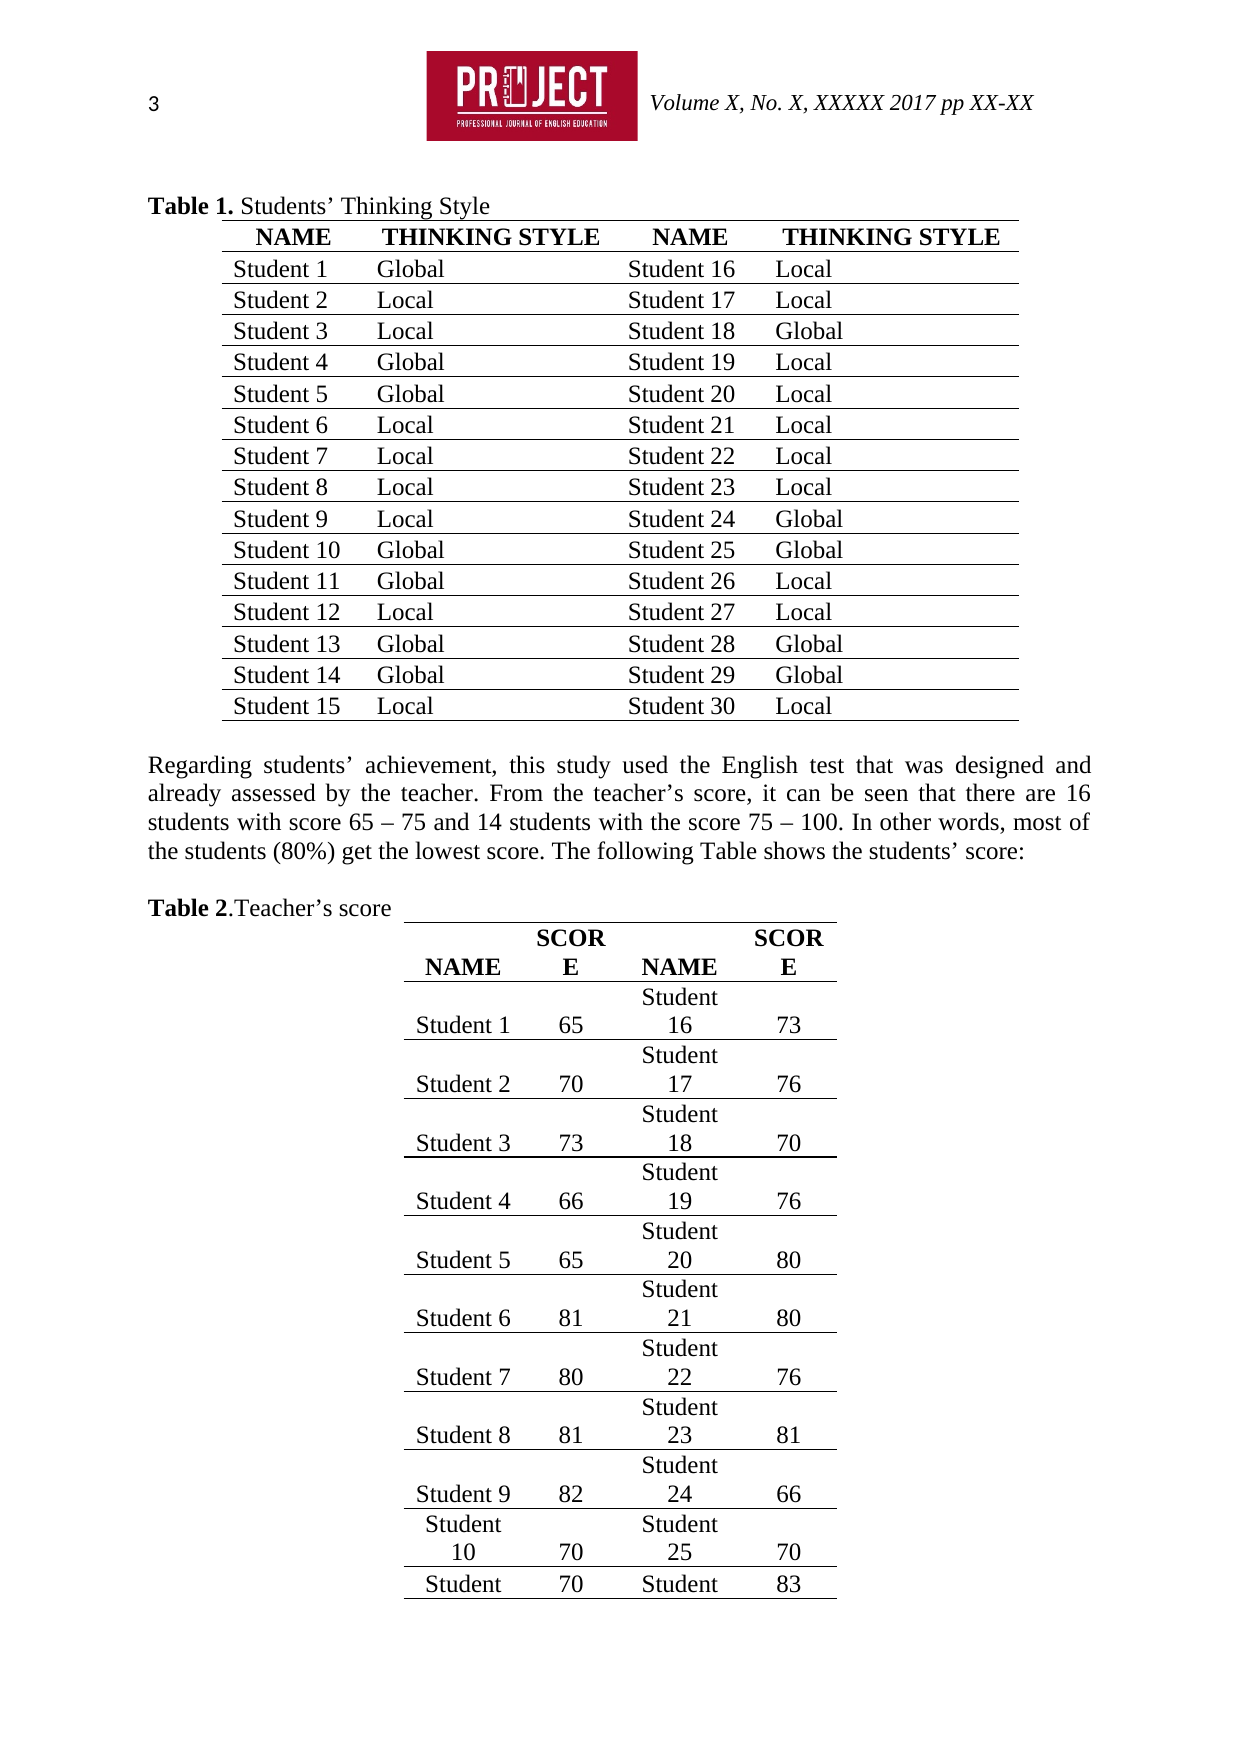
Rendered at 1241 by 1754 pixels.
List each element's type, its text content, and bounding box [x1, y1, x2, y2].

table_cell 70 [523, 1040, 619, 1098]
text Regarding students’ achievement, this study used the English test that was designed and already assessed by the teacher. From the teacher’s score, it can be seen that there are 16 students with score 65 – 75 and 14 students with the score 75 – 100. In other words, most of the students (80%) get the lowest score. The following Table shows the students’ score: [148, 750, 1092, 865]
table_cell 80 [740, 1216, 837, 1273]
table_cell Local [365, 440, 616, 470]
table_cell 66 [523, 1158, 619, 1215]
table_cell Global [365, 252, 616, 282]
table_cell Student 22 [616, 440, 764, 470]
table_cell Global [365, 565, 616, 595]
table_cell Student 16 [619, 982, 740, 1039]
table_cell Student 9 [404, 1450, 523, 1508]
table_header THINKING STYLE [764, 221, 1019, 251]
table_cell Student 7 [222, 440, 365, 470]
table_cell Student 12 [222, 596, 365, 626]
table_cell Student 17 [619, 1040, 740, 1098]
table_cell 83 [740, 1567, 837, 1597]
table_cell Local [764, 690, 1019, 720]
table_cell Student 23 [619, 1392, 740, 1449]
table_cell 70 [523, 1509, 619, 1566]
table_cell Local [764, 377, 1019, 407]
table_cell 73 [740, 982, 837, 1039]
table_cell 73 [523, 1099, 619, 1156]
table_cell Student 11 [222, 565, 365, 595]
table_cell 66 [740, 1450, 837, 1508]
table_cell Student 29 [616, 659, 764, 689]
table_cell 80 [740, 1275, 837, 1332]
table_cell Student 6 [222, 409, 365, 439]
table_cell 81 [740, 1392, 837, 1449]
table_cell Local [365, 596, 616, 626]
table_cell Student 4 [222, 346, 365, 376]
table_cell 65 [523, 1216, 619, 1273]
table_cell Global [764, 502, 1019, 532]
table_cell Student 6 [404, 1275, 523, 1332]
table_cell Global [365, 659, 616, 689]
table_cell Student 10 [404, 1509, 523, 1566]
table_cell Student 9 [222, 502, 365, 532]
table_cell Local [764, 346, 1019, 376]
table_cell Student 21 [619, 1275, 740, 1332]
table_cell 81 [523, 1275, 619, 1332]
table_cell Local [764, 596, 1019, 626]
table_header SCORE [740, 923, 837, 981]
table_cell Student 24 [619, 1450, 740, 1508]
table_cell Local [764, 409, 1019, 439]
table_cell Local [365, 471, 616, 501]
table_cell Local [365, 284, 616, 314]
table_cell Student 13 [222, 627, 365, 657]
table_cell 81 [523, 1392, 619, 1449]
table_cell Student 16 [616, 252, 764, 282]
table_header NAME [404, 923, 523, 981]
table_cell Student 18 [619, 1099, 740, 1156]
table_cell 82 [523, 1450, 619, 1508]
table_cell Student 17 [616, 284, 764, 314]
table_cell Student 30 [616, 690, 764, 720]
table_cell Local [365, 690, 616, 720]
table_cell Global [365, 627, 616, 657]
table_cell Global [365, 534, 616, 564]
table_cell Student 11 [404, 1567, 523, 1597]
table_cell Global [365, 377, 616, 407]
table_cell Student 4 [404, 1158, 523, 1215]
table_cell Global [764, 659, 1019, 689]
text Table 2.Teacher’s score [148, 893, 1092, 922]
table_cell 76 [740, 1333, 837, 1391]
table_cell Local [764, 440, 1019, 470]
text Table 1. Students’ Thinking Style [148, 191, 1092, 220]
table_cell Global [764, 627, 1019, 657]
table_cell Student 24 [616, 502, 764, 532]
table_cell Student 26 [619, 1567, 740, 1597]
table_cell Student 22 [619, 1333, 740, 1391]
table_header SCORE [523, 923, 619, 981]
table_cell 70 [740, 1509, 837, 1566]
table_cell Student 8 [222, 471, 365, 501]
table_cell Student 20 [619, 1216, 740, 1273]
table_cell Student 3 [404, 1099, 523, 1156]
table_cell 70 [523, 1567, 619, 1597]
table_cell Local [365, 502, 616, 532]
table_cell Student 15 [222, 690, 365, 720]
table_cell Student 2 [404, 1040, 523, 1098]
table_cell Local [365, 315, 616, 345]
table_cell 76 [740, 1040, 837, 1098]
table_cell Student 1 [222, 252, 365, 282]
table_cell Student 23 [616, 471, 764, 501]
table_cell Student 5 [404, 1216, 523, 1273]
table_cell Student 7 [404, 1333, 523, 1391]
table_cell Local [365, 409, 616, 439]
table_cell Student 10 [222, 534, 365, 564]
table_cell Student 19 [619, 1158, 740, 1215]
table_cell Student 8 [404, 1392, 523, 1449]
table_cell Student 2 [222, 284, 365, 314]
table_cell Student 27 [616, 596, 764, 626]
table_cell Global [764, 534, 1019, 564]
table_cell Global [365, 346, 616, 376]
table_cell Local [764, 284, 1019, 314]
table_cell Student 28 [616, 627, 764, 657]
table_cell 65 [523, 982, 619, 1039]
table_header NAME [616, 221, 764, 251]
table_cell Student 26 [616, 565, 764, 595]
table_cell Local [764, 252, 1019, 282]
table_cell Student 20 [616, 377, 764, 407]
table_cell Student 1 [404, 982, 523, 1039]
table_cell Local [764, 471, 1019, 501]
picture [426, 51, 638, 141]
table_cell Student 14 [222, 659, 365, 689]
table_cell 76 [740, 1158, 837, 1215]
table_header NAME [619, 923, 740, 981]
table_header NAME [222, 221, 365, 251]
table_cell 80 [523, 1333, 619, 1391]
table_cell Student 25 [619, 1509, 740, 1566]
table_cell Student 3 [222, 315, 365, 345]
table_cell Student 18 [616, 315, 764, 345]
table_cell Student 5 [222, 377, 365, 407]
table_cell Student 19 [616, 346, 764, 376]
table_cell Global [764, 315, 1019, 345]
table_cell Student 21 [616, 409, 764, 439]
table_cell 70 [740, 1099, 837, 1156]
table_cell Student 25 [616, 534, 764, 564]
table_header THINKING STYLE [365, 221, 616, 251]
table_cell Local [764, 565, 1019, 595]
